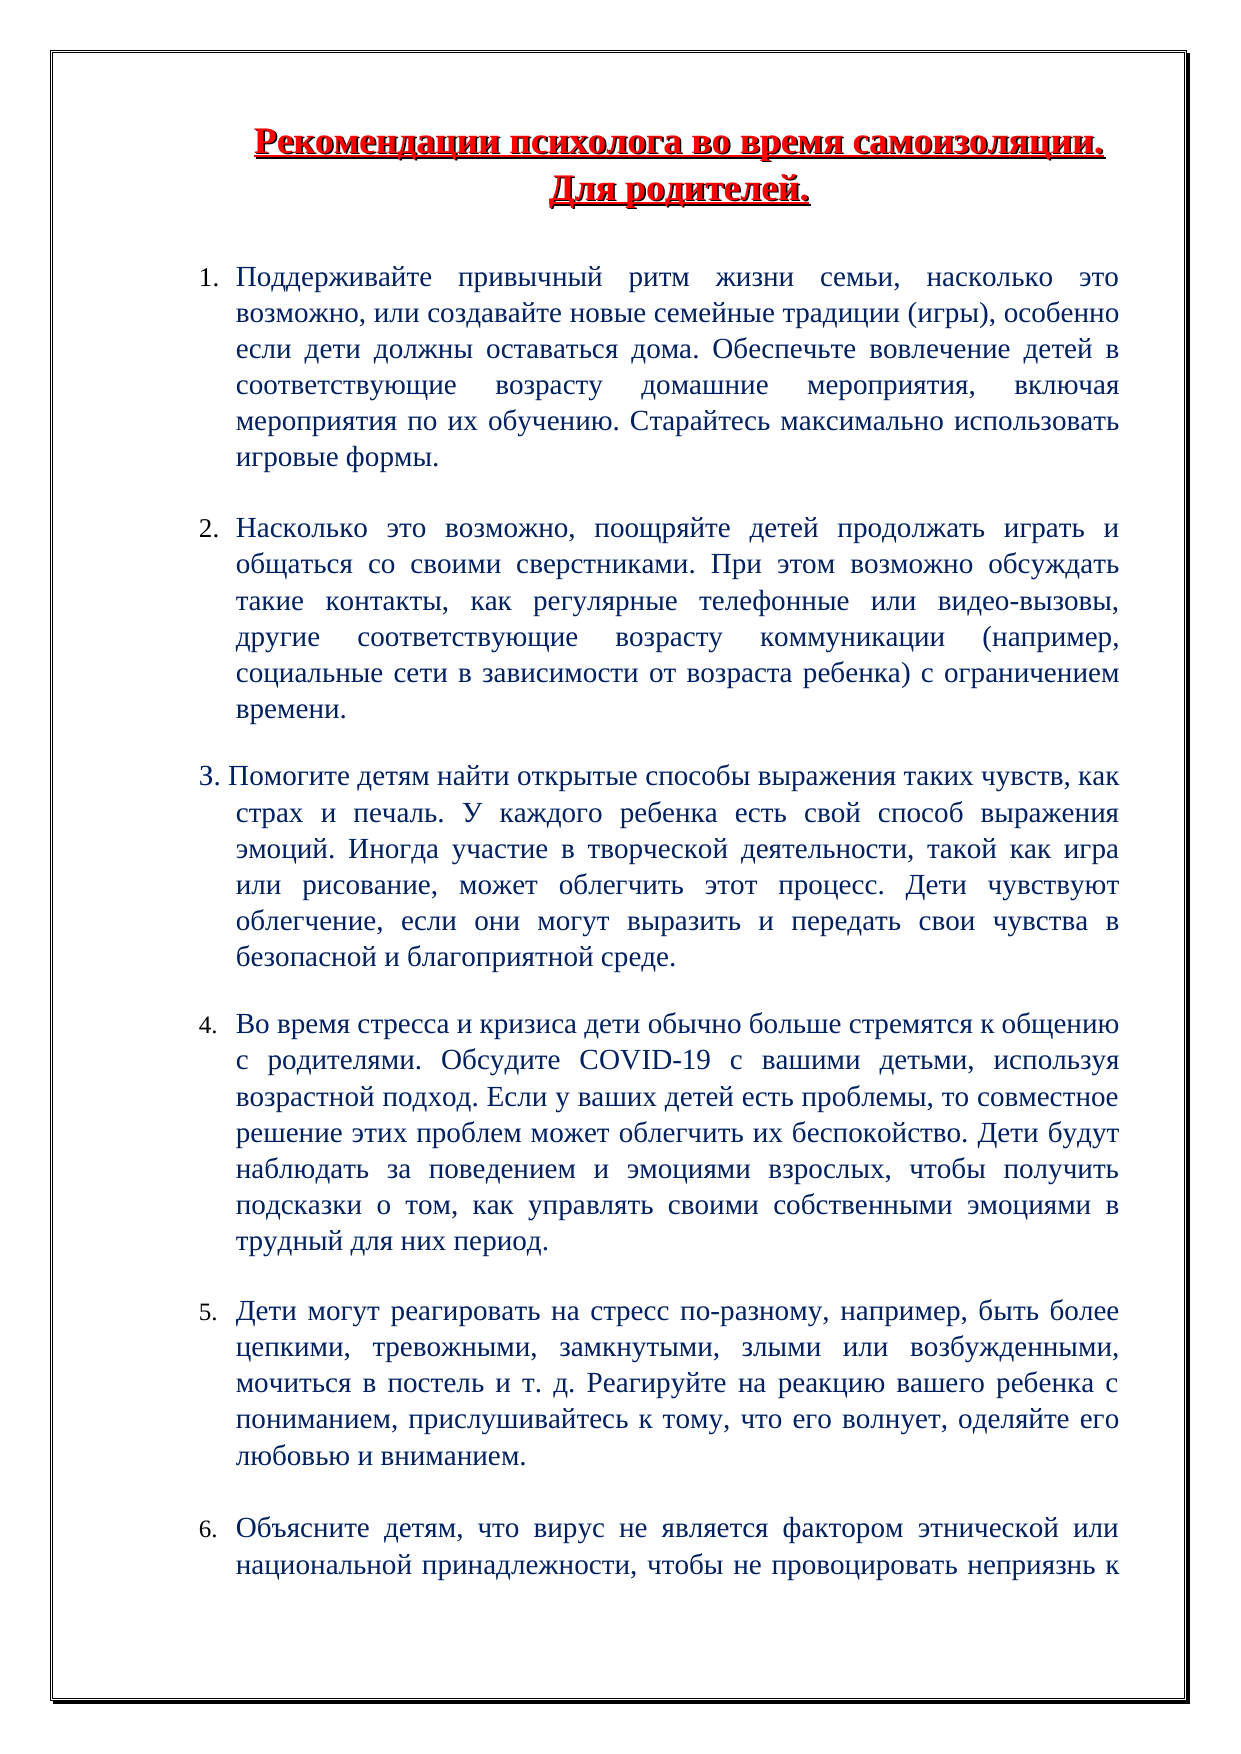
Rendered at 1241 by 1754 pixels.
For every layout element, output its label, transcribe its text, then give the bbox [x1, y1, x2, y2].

list Во время стресса и кризиса дети обычно больше стремятся к общению с родителями. Обсудите COVID-19 с вашими детьми, используя возрастной подход. Если у ваших детей есть проблемы, то совместное решение этих проблем может облегчить их беспокойство. Дети будут наблюдать за поведением и эмоциями взрослых, чтобы получить подсказки о том, как управлять своими собственными эмоциями в трудный для них период. [199, 1006, 1120, 1257]
text Для родителей. [237, 165, 1120, 208]
list Дети могут реагировать на стресс по-разному, например, быть более цепкими, тревожными, замкнутыми, злыми или возбужденными, мочиться в постель и т. д. Реагируйте на реакцию вашего ребенка с пониманием, прислушивайтесь к тому, что его волнует, оделяйте его любовью и вниманием. [199, 1293, 1120, 1471]
text З. Помогите детям найти открытые способы выражения таких чувств, как страх и печаль. У каждого ребенка есть свой способ выражения эмоций. Иногда участие в творческой деятельности, такой как игра или рисование, может облегчить этот процесс. Дети чувствуют облегчение, если они могут выразить и передать свои чувства в безопасной и благоприятной среде. [199, 758, 1120, 973]
list Поддерживайте привычный ритм жизни семьи, насколько это возможно, или создавайте новые семейные традиции (игры), особенно если дети должны оставаться дома. Обеспечьте вовлечение детей в соответствующие возрасту домашние мероприятия, включая мероприятия по их обучению. Старайтесь максимально использовать игровые формы. [199, 259, 1120, 473]
text Рекомендации психолога во время самоизоляции. [237, 118, 1120, 161]
list Насколько это возможно, поощряйте детей продолжать играть и общаться со своими сверстниками. При этом возможно обсуждать такие контакты, как регулярные телефонные или видео-вызовы, другие соответствующие возрасту коммуникации (например, социальные сети в зависимости от возраста ребенка) с ограничением времени. [199, 511, 1120, 725]
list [199, 1511, 1120, 1580]
